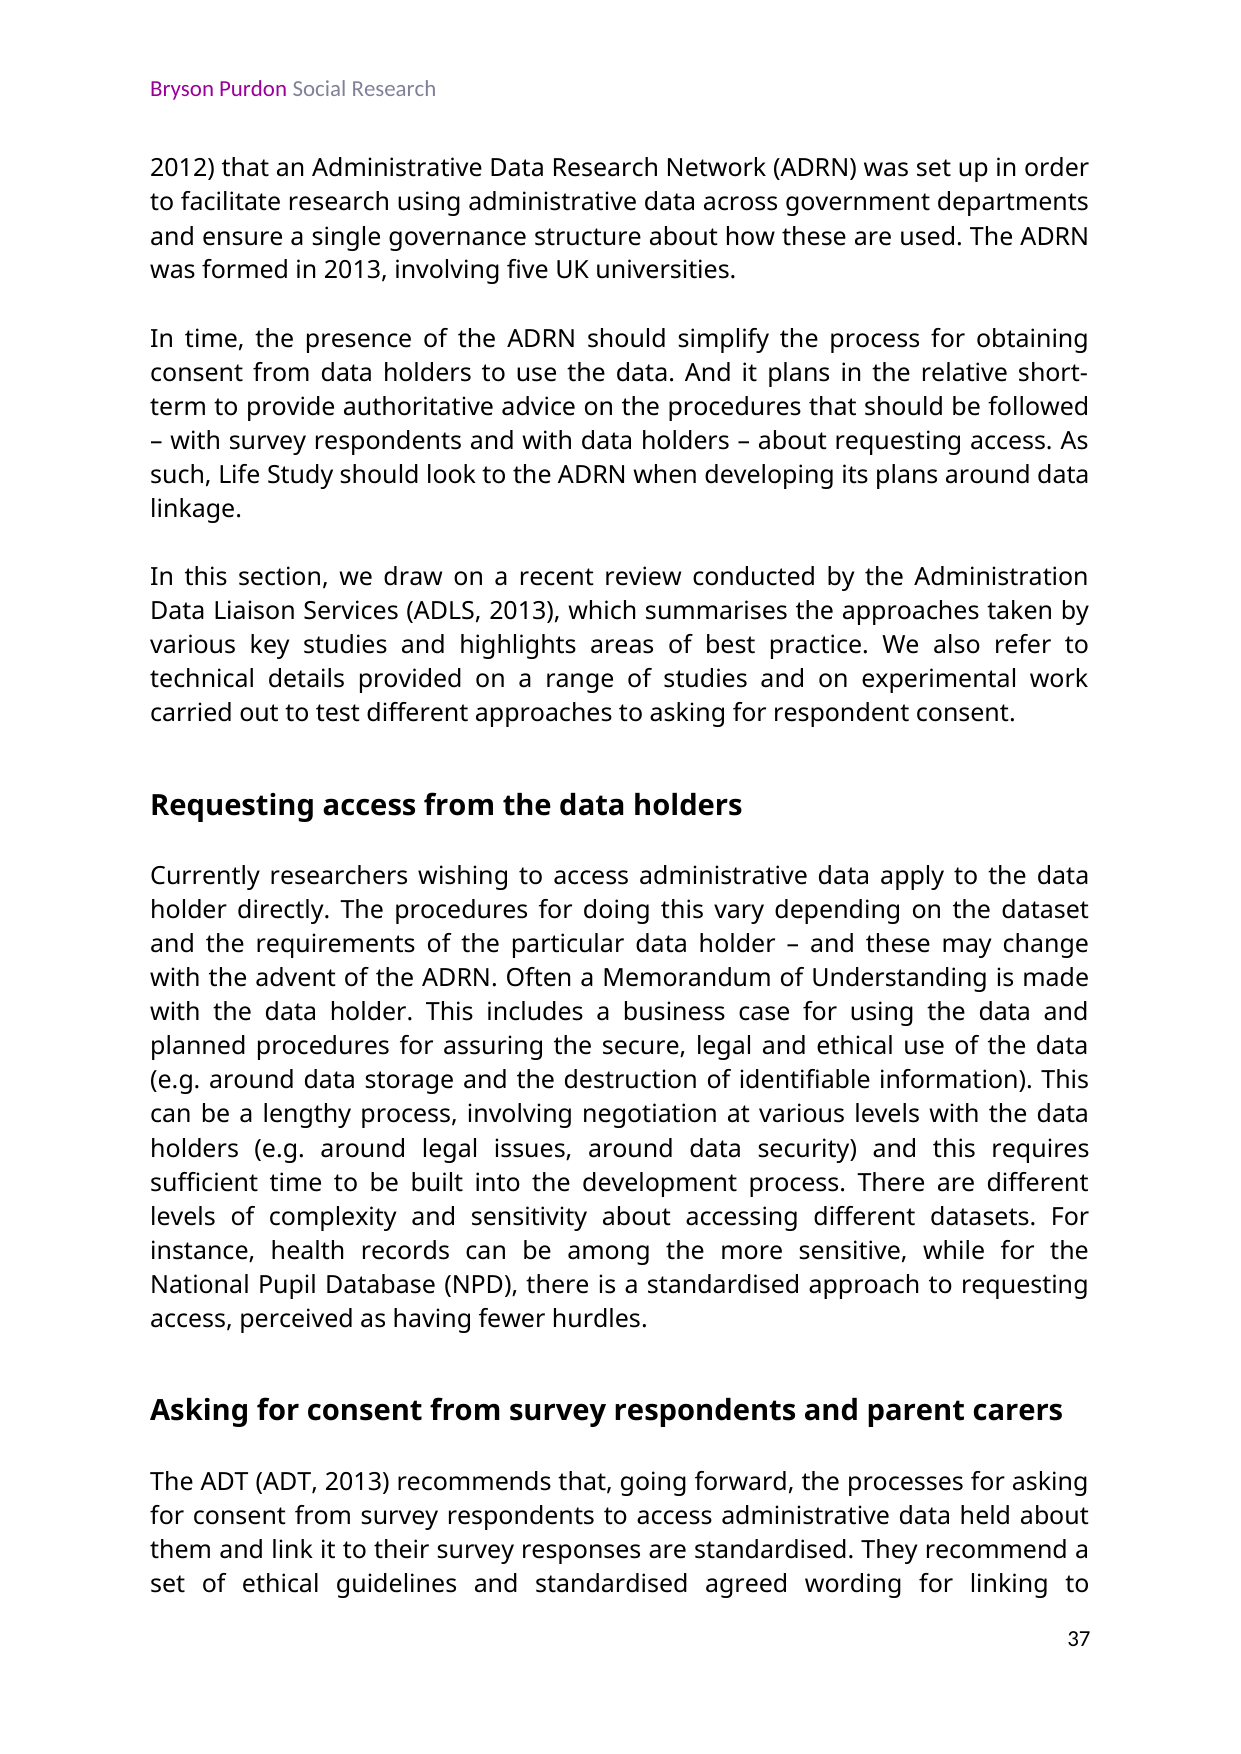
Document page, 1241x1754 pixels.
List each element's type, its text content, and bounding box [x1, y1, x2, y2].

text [150, 1463, 1090, 1599]
text In time, the presence of the ADRN should simplify the process for obtaining consent from data holders to use the data. And it plans in the relative short-term to provide authoritative advice on the procedures that should be followed – with survey respondents and with data holders – about requesting access. As such, Life Study should look to the ADRN when developing its plans around data linkage. [150, 320, 1090, 525]
text In this section, we draw on a recent review conducted by the Administration Data Liaison Services (ADLS, 2013), which summarises the approaches taken by various key studies and highlights areas of best practice. We also refer to technical details provided on a range of studies and on experimental work carried out to test different approaches to asking for respondent consent. [150, 559, 1090, 729]
text Currently researchers wishing to access administrative data apply to the data holder directly. The procedures for doing this vary depending on the dataset and the requirements of the particular data holder – and these may change with the advent of the ADRN. Often a Memorandum of Understanding is made with the data holder. This includes a business case for using the data and planned procedures for assuring the secure, legal and ethical use of the data (e.g. around data storage and the destruction of identifiable information). This can be a lengthy process, involving negotiation at various levels with the data holders (e.g. around legal issues, around data security) and this requires sufficient time to be built into the development process. There are different levels of complexity and sensitivity about accessing different datasets. For instance, health records can be among the more sensitive, while for the National Pupil Database (NPD), there is a standardised approach to requesting access, perceived as having fewer hurdles. [150, 858, 1090, 1334]
subtitle Requesting access from the data holders [150, 784, 1090, 824]
subtitle Asking for consent from survey respondents and parent carers [150, 1389, 1090, 1429]
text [150, 150, 1090, 286]
